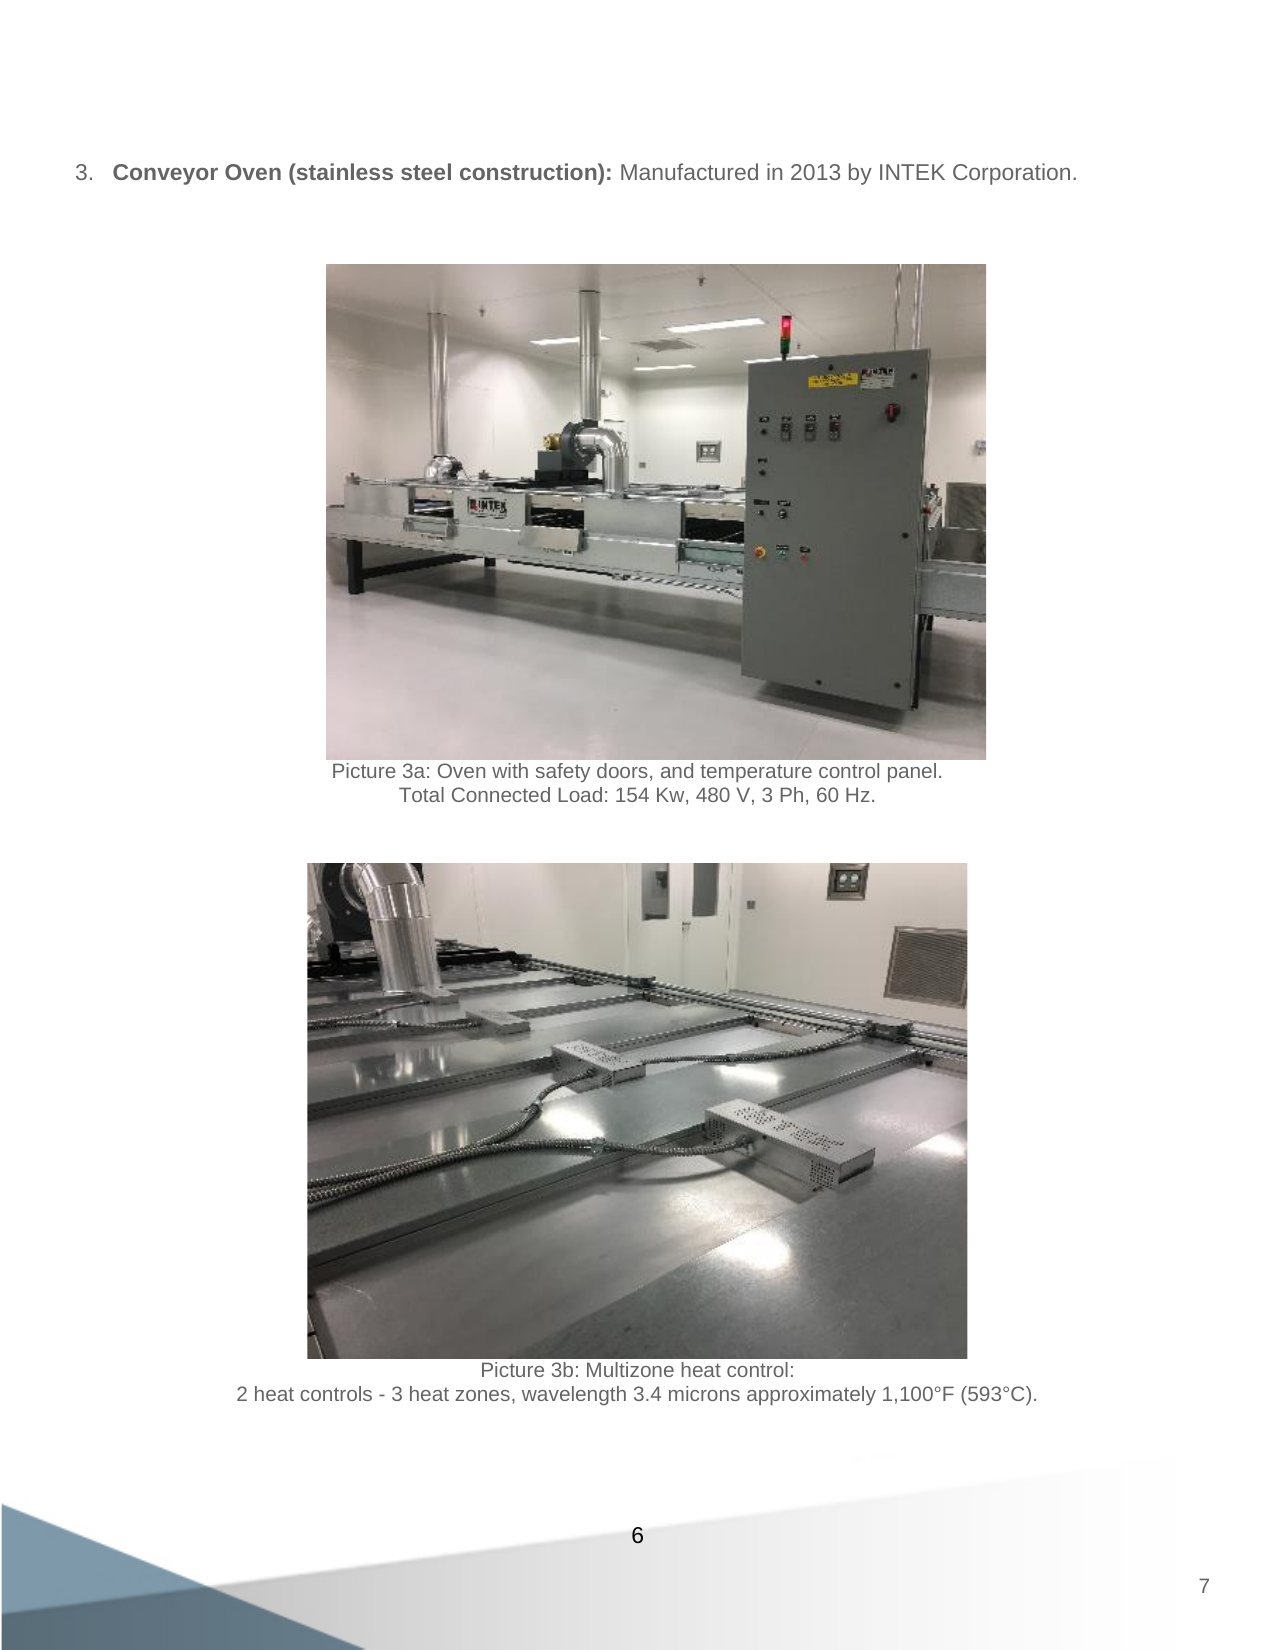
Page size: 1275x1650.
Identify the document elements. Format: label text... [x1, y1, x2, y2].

text Picture 3b: Multizone heat control: [75, 1358, 1200, 1382]
text Picture 3a: Oven with safety doors, and temperature control panel. [75, 759, 1200, 783]
picture [307, 863, 968, 1359]
text 2 heat controls - 3 heat zones, wavelength 3.4 microns approximately 1,100°F (593°C). [75, 1382, 1200, 1406]
picture [1, 1454, 1275, 1650]
text Total Connected Load: 154 Kw, 480 V, 3 Ph, 60 Hz. [75, 783, 1200, 807]
picture [326, 264, 987, 760]
list Conveyor Oven (stainless steel construction): Manufactured in 2013 by INTEK Corporation. [75, 159, 1200, 185]
